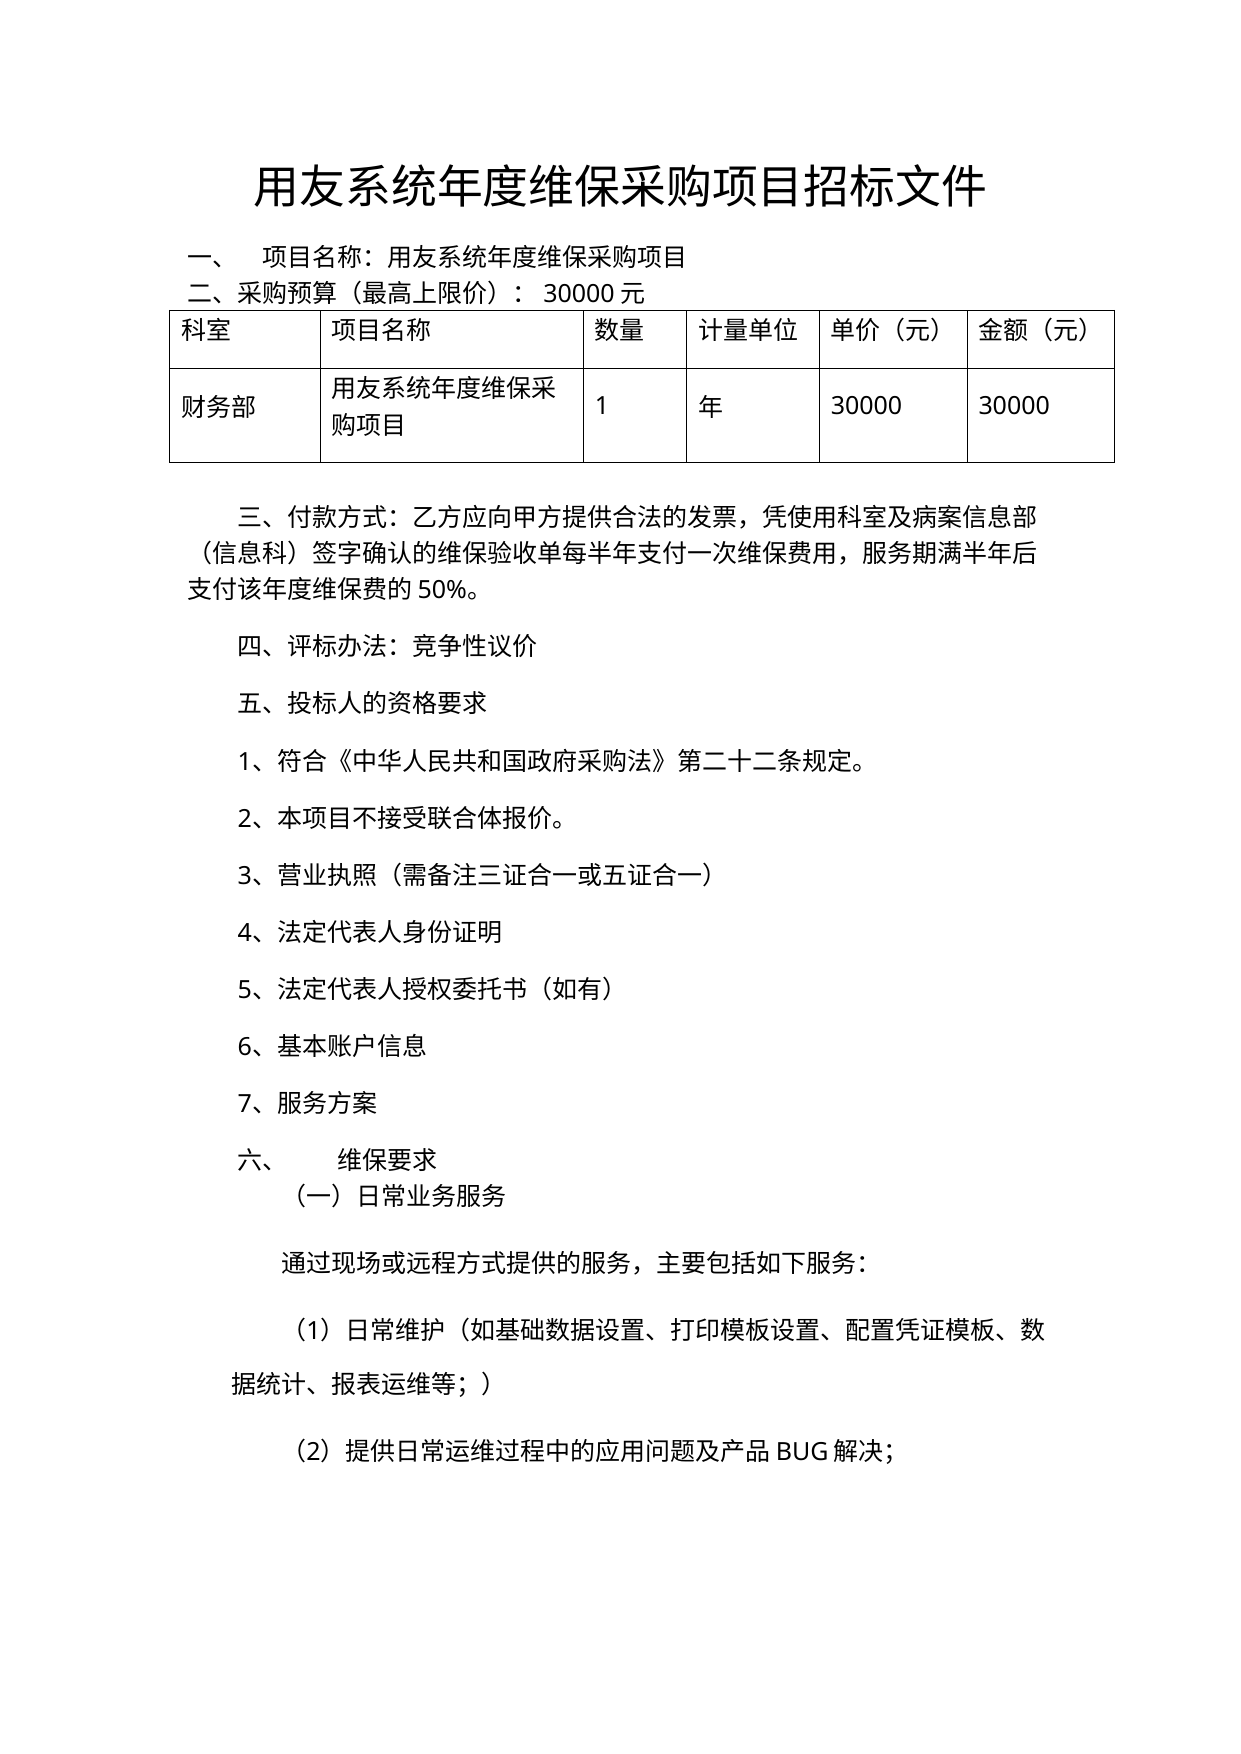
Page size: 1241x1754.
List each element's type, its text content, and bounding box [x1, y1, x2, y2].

list 维保要求 [237, 1141, 1053, 1177]
table_cell 财务部 [170, 369, 320, 462]
text 3、营业执照（需备注三证合一或五证合一） [187, 855, 1053, 891]
text （1）日常维护（如基础数据设置、打印模板设置、配置凭证模板、数据统计、报表运维等；） [231, 1311, 1053, 1401]
text 五、投标人的资格要求 [187, 684, 1053, 720]
table_cell 30000 [968, 369, 1114, 462]
text （一）日常业务服务 [231, 1177, 1053, 1213]
table_header 单价（元） [820, 311, 967, 368]
table_header 计量单位 [687, 311, 819, 368]
table_header 金额（元） [968, 311, 1114, 368]
text 通过现场或远程方式提供的服务，主要包括如下服务： [231, 1244, 1053, 1280]
text 三、付款方式：乙方应向甲方提供合法的发票，凭使用科室及病案信息部（信息科）签字确认的维保验收单每半年支付一次维保费用，服务期满半年后支付该年度维保费的50%。 [187, 497, 1053, 606]
text 四、评标办法：竞争性议价 [187, 627, 1053, 663]
text 5、法定代表人授权委托书（如有） [187, 969, 1053, 1006]
text 用友系统年度维保采购项目招标文件 [187, 150, 1053, 216]
table_cell 用友系统年度维保采购项目 [321, 369, 583, 462]
table_cell 1 [584, 369, 686, 462]
text 2、本项目不接受联合体报价。 [187, 798, 1053, 834]
text 4、法定代表人身份证明 [187, 912, 1053, 948]
text （2）提供日常运维过程中的应用问题及产品BUG解决； [231, 1432, 1053, 1468]
table_header 数量 [584, 311, 686, 368]
table_header 科室 [170, 311, 320, 368]
text 6、基本账户信息 [187, 1026, 1053, 1063]
table_header 项目名称 [321, 311, 583, 368]
text 二、采购预算（最高上限价）： 30000元 [187, 273, 1053, 310]
table_cell 30000 [820, 369, 967, 462]
text 7、服务方案 [187, 1083, 1053, 1120]
text 1、符合《中华人民共和国政府采购法》第二十二条规定。 [187, 741, 1053, 777]
table_cell 年 [687, 369, 819, 462]
list 项目名称：用友系统年度维保采购项目 [187, 237, 1053, 273]
